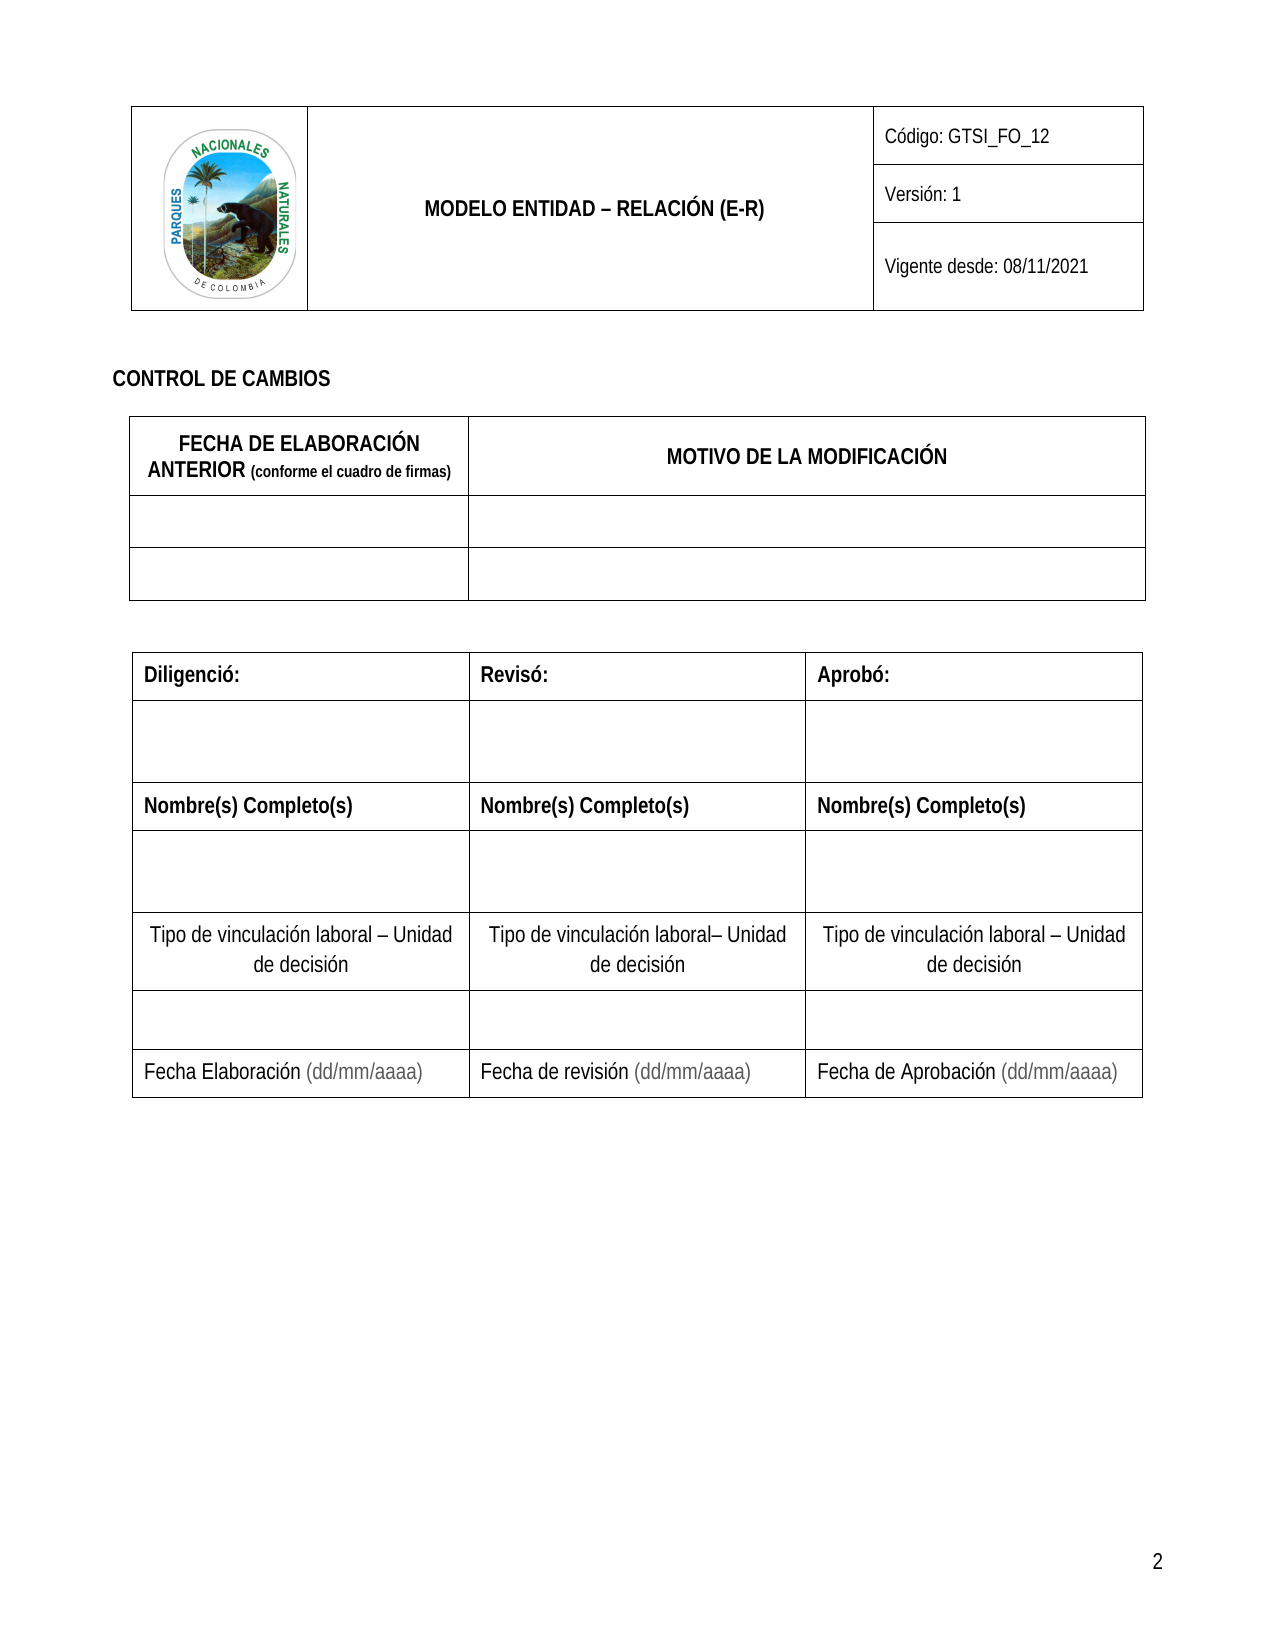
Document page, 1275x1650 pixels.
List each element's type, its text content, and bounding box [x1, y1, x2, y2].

table_cell [470, 831, 805, 912]
table_cell Tipo de vinculación laboral – Unidad de decisión [806, 913, 1142, 990]
table_cell [133, 831, 469, 912]
table_cell [469, 548, 1145, 599]
table_header Diligenció: [133, 653, 469, 699]
table_cell [469, 496, 1145, 547]
table_cell [470, 701, 805, 782]
text CONTROL DE CAMBIOS [112, 365, 1162, 391]
table_cell Tipo de vinculación laboral – Unidad de decisión [133, 913, 469, 990]
table_header FECHA DE ELABORACIÓN ANTERIOR (conforme el cuadro de firmas) [130, 417, 468, 495]
table_cell [133, 701, 469, 782]
table_header Aprobó: [806, 653, 1142, 699]
table_cell Nombre(s) Completo(s) [133, 783, 469, 830]
table_cell Fecha Elaboración (dd/mm/aaaa) [133, 1050, 469, 1097]
table_cell [470, 991, 805, 1049]
table_header MOTIVO DE LA MODIFICACIÓN [469, 417, 1145, 495]
table_cell Nombre(s) Completo(s) [470, 783, 805, 830]
table_cell Tipo de vinculación laboral– Unidad de decisión [470, 913, 805, 990]
table_cell Nombre(s) Completo(s) [806, 783, 1142, 830]
table_cell [806, 991, 1142, 1049]
table_header Revisó: [470, 653, 805, 699]
table_cell [806, 831, 1142, 912]
table_cell [130, 548, 468, 599]
table_cell [133, 991, 469, 1049]
table_cell Fecha de Aprobación (dd/mm/aaaa) [806, 1050, 1142, 1097]
picture [163, 129, 297, 299]
table_cell [130, 496, 468, 547]
table_cell Fecha de revisión (dd/mm/aaaa) [470, 1050, 805, 1097]
table_cell [806, 701, 1142, 782]
